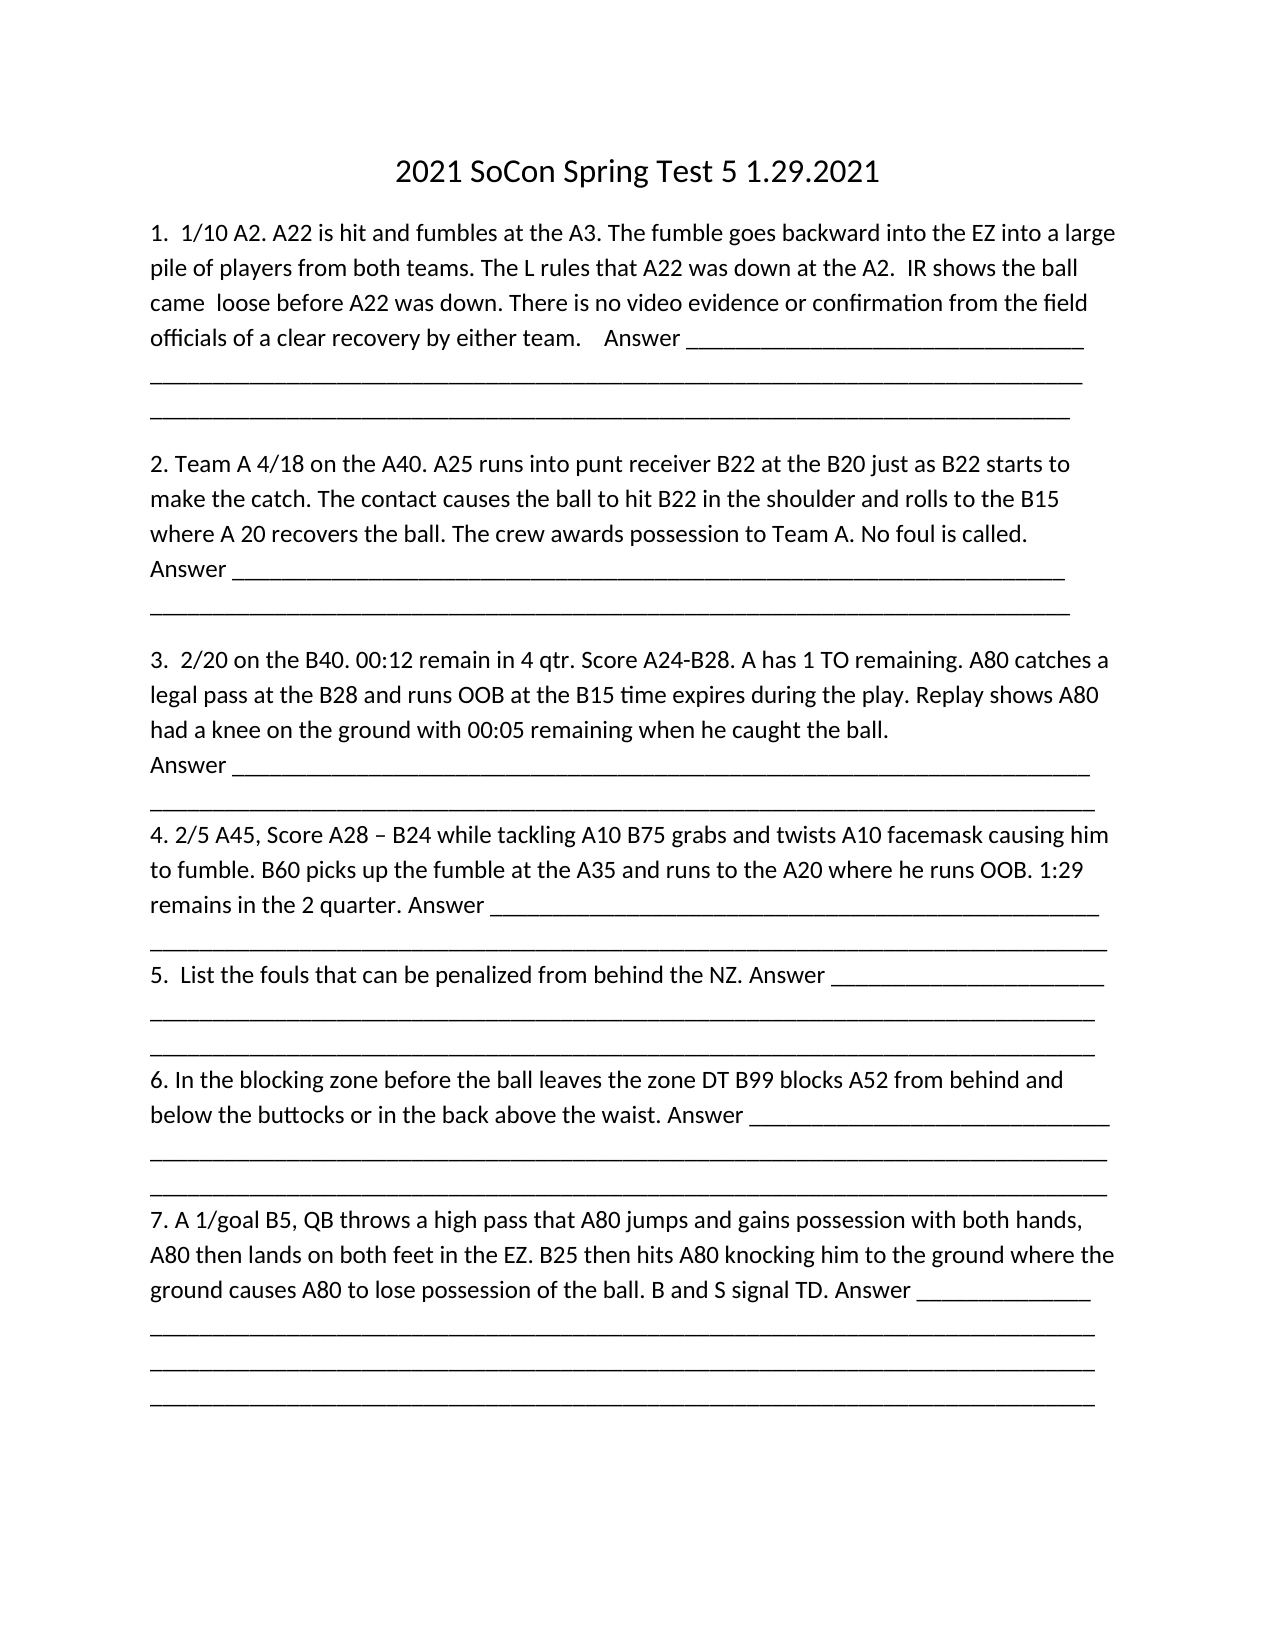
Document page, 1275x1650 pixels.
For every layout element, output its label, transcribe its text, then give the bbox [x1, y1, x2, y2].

text 2. Team A 4/18 on the A40. A25 runs into punt receiver B22 at the B20 just as B22 starts to make the catch. The contact causes the ball to hit B22 in the shoulder and rolls to the B15 where A 20 recovers the ball. The crew awards possession to Team A. No foul is called. Answer ___________________________________________________________________ __________________________________________________________________________ [150, 448, 1125, 619]
text 2021 SoCon Spring Test 5 1.29.2021 [150, 150, 1125, 191]
text 1. 1/10 A2. A22 is hit and fumbles at the A3. The fumble goes backward into the EZ into a large pile of players from both teams. The L rules that A22 was down at the A2. IR shows the ball came loose before A22 was down. There is no video evidence or confirmation from the field officials of a clear recovery by either team. Answer ________________________________ ___________________________________________________________________________ __________________________________________________________________________ [150, 218, 1125, 423]
text 3. 2/20 on the B40. 00:12 remain in 4 qtr. Score A24-B28. A has 1 TO remaining. A80 catches a legal pass at the B28 and runs OOB at the B15 time expires during the play. Replay shows A80 had a knee on the ground with 00:05 remaining when he caught the ball. Answer _____________________________________________________________________ ____________________________________________________________________________ 4. 2/5 A45, Score A28 – B24 while tackling A10 B75 grabs and twists A10 facemask causing him to fumble. B60 picks up the fumble at the A35 and runs to the A20 where he runs OOB. 1:29 remains in the 2 quarter. Answer _________________________________________________ _____________________________________________________________________________ 5. List the fouls that can be penalized from behind the NZ. Answer ______________________ ____________________________________________________________________________ ____________________________________________________________________________ 6. In the blocking zone before the ball leaves the zone DT B99 blocks A52 from behind and below the buttocks or in the back above the waist. Answer _____________________________ _____________________________________________________________________________ _____________________________________________________________________________ 7. A 1/goal B5, QB throws a high pass that A80 jumps and gains possession with both hands, A80 then lands on both feet in the EZ. B25 then hits A80 knocking him to the ground where the ground causes A80 to lose possession of the ball. B and S signal TD. Answer ______________ ____________________________________________________________________________ ____________________________________________________________________________ ____________________________________________________________________________ [150, 644, 1125, 1445]
